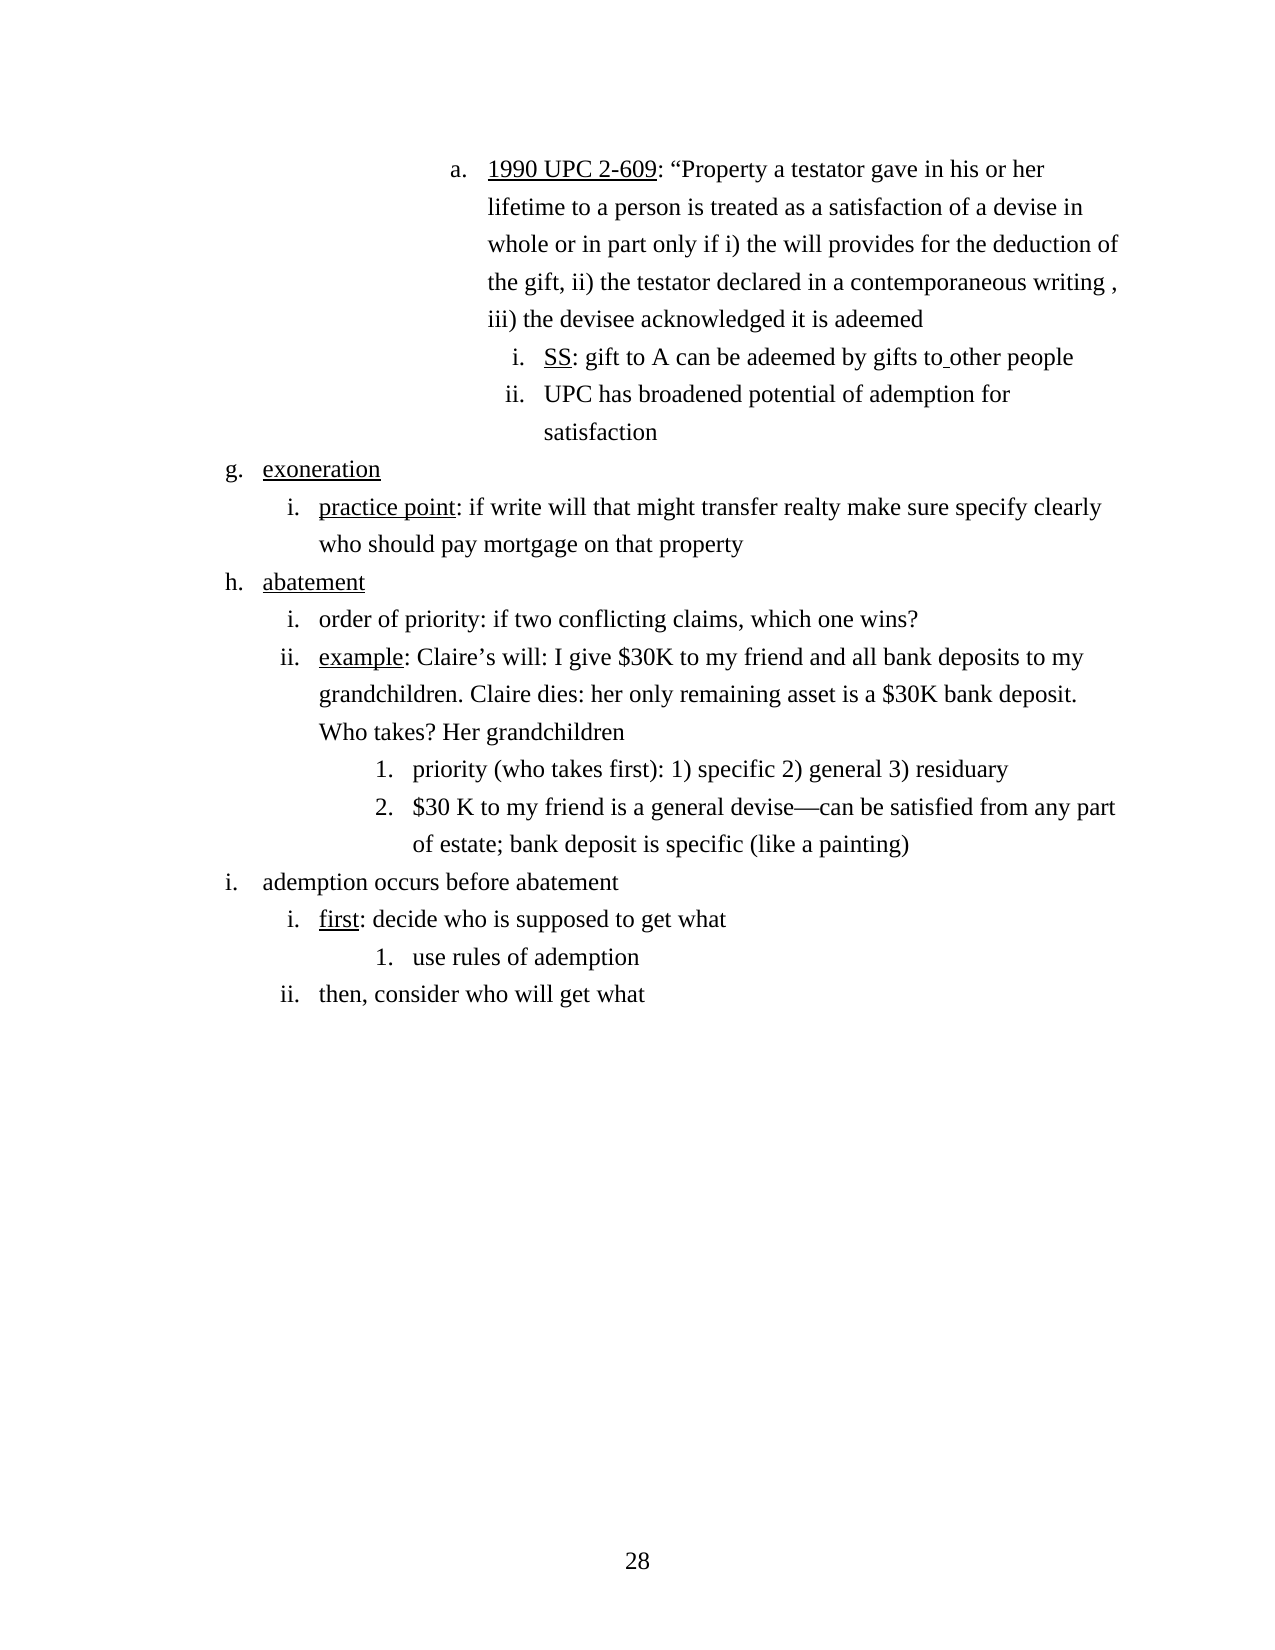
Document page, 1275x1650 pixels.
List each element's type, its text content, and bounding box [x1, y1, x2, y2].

list use rules of ademption [375, 937, 1125, 975]
list exoneration [225, 450, 1125, 487]
list 1990 UPC 2-609: “Property a testator gave in his or her lifetime to a person is treated as a satisfaction of a devise in whole or in part only if i) the will provides for the deduction of the gift, ii) the testator declared in a contemporaneous writing , iii) the devisee acknowledged it is adeemed [450, 150, 1125, 337]
list order of priority: if two conflicting claims, which one wins? [300, 600, 1125, 637]
list first: decide who is supposed to get what [300, 900, 1125, 937]
list priority (who takes first): 1) specific 2) general 3) residuary [375, 750, 1125, 787]
list $30 K to my friend is a general devise—can be satisfied from any part of estate; bank deposit is specific (like a painting) [375, 787, 1125, 862]
list SS: gift to A can be adeemed by gifts to other people [525, 337, 1125, 375]
list UPC has broadened potential of ademption for satisfaction [525, 375, 1125, 450]
list example: Claire’s will: I give $30K to my friend and all bank deposits to my grandchildren. Claire dies: her only remaining asset is a $30K bank deposit. Who takes? Her grandchildren [300, 637, 1125, 750]
list then, consider who will get what [300, 975, 1125, 1012]
list abatement [225, 562, 1125, 600]
list practice point: if write will that might transfer realty make sure specify clearly who should pay mortgage on that property [300, 487, 1125, 562]
list ademption occurs before abatement [225, 862, 1125, 900]
